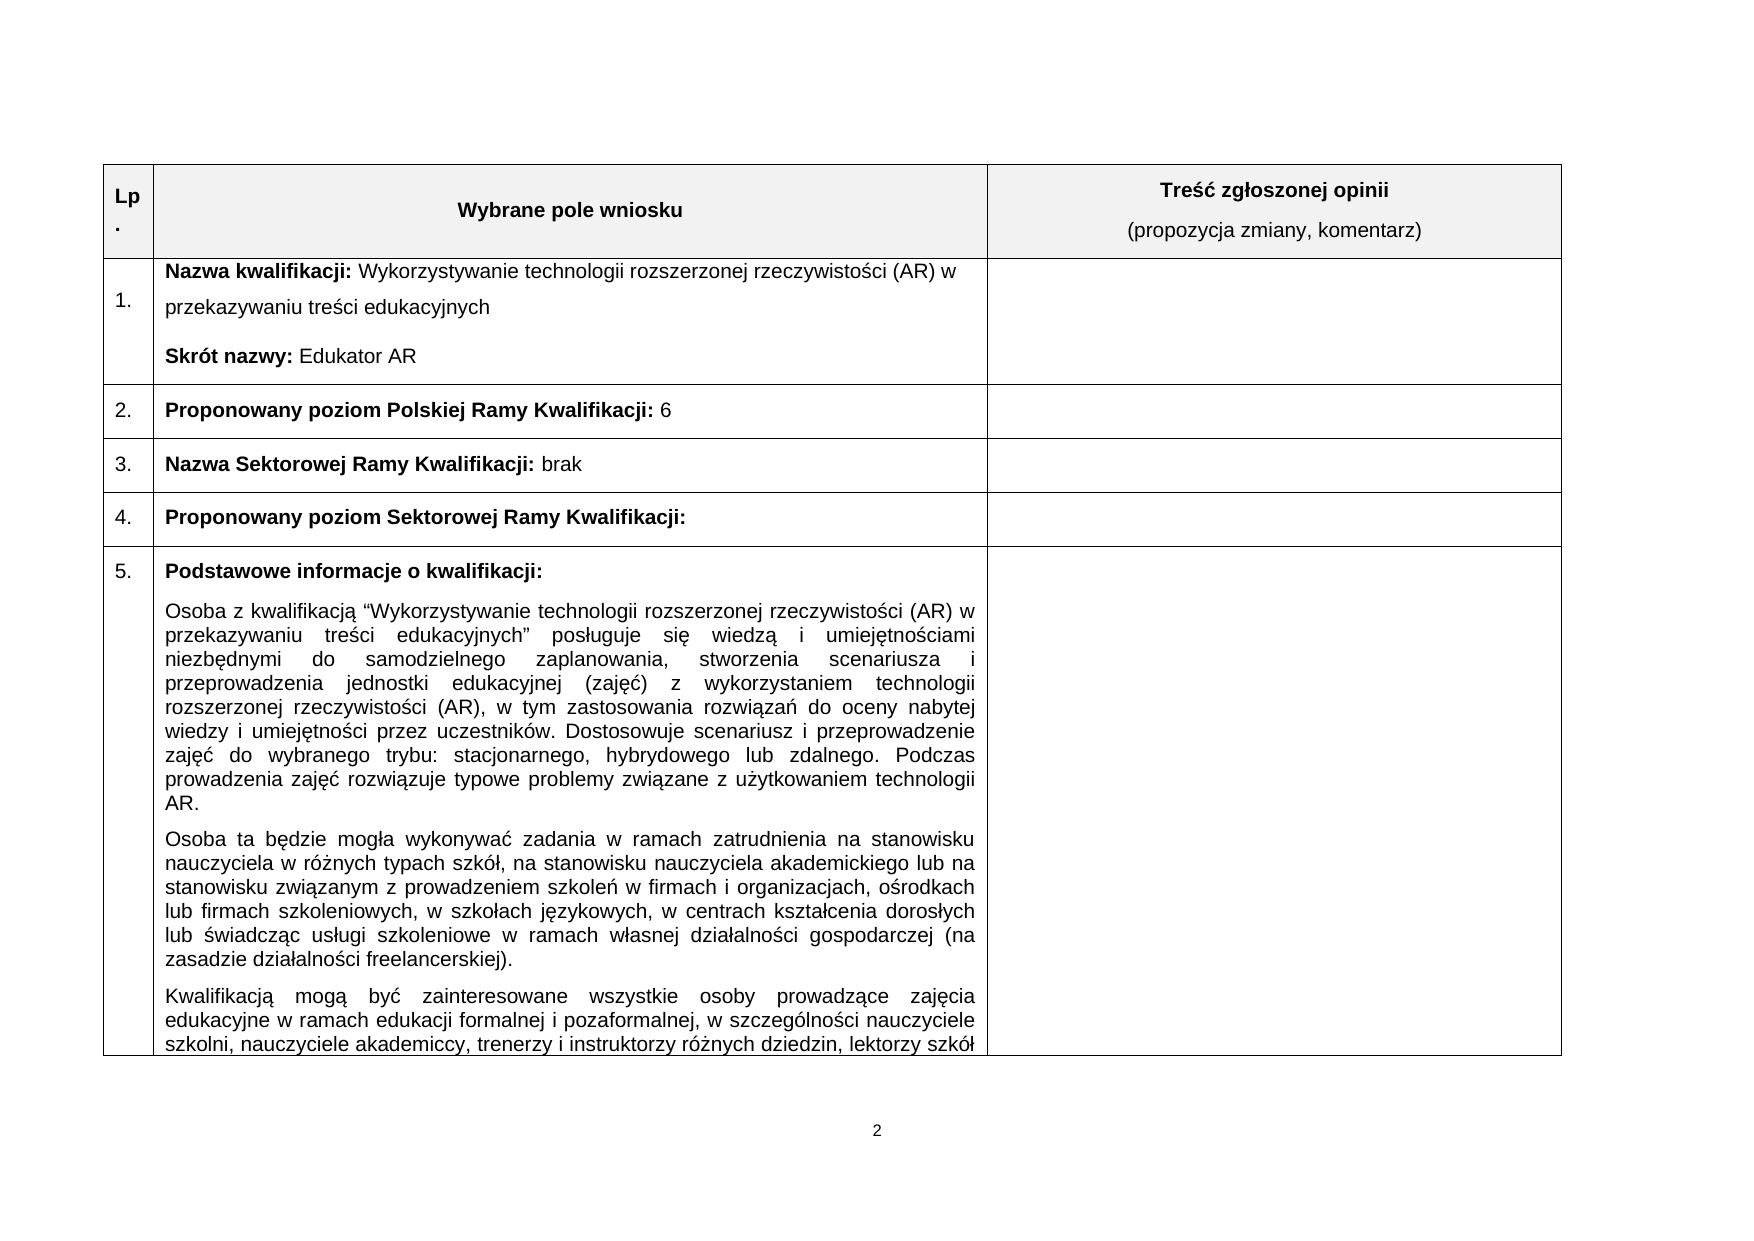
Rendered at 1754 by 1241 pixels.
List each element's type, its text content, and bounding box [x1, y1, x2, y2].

table_cell [988, 547, 1561, 1055]
table_cell 1. [104, 259, 153, 384]
table_cell 5. [104, 547, 153, 1055]
table_cell 4. [104, 493, 153, 546]
table_cell [988, 259, 1561, 384]
table_cell Proponowany poziom Sektorowej Ramy Kwalifikacji: [154, 493, 987, 546]
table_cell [154, 547, 987, 1055]
table_header Lp. [104, 165, 153, 258]
table_cell [988, 385, 1561, 438]
table_cell Nazwa kwalifikacji: Wykorzystywanie technologii rozszerzonej rzeczywistości (AR) w przekazywaniu treści edukacyjnych Skrót nazwy: Edukator AR [154, 259, 987, 384]
table_cell 3. [104, 439, 153, 492]
table_cell Nazwa Sektorowej Ramy Kwalifikacji: brak [154, 439, 987, 492]
table_header Wybrane pole wniosku [154, 165, 987, 258]
table_cell 2. [104, 385, 153, 438]
table_cell Proponowany poziom Polskiej Ramy Kwalifikacji: 6 [154, 385, 987, 438]
table_cell [988, 493, 1561, 546]
table_header Treść zgłoszonej opinii (propozycja zmiany, komentarz) [988, 165, 1561, 258]
table_cell [988, 439, 1561, 492]
